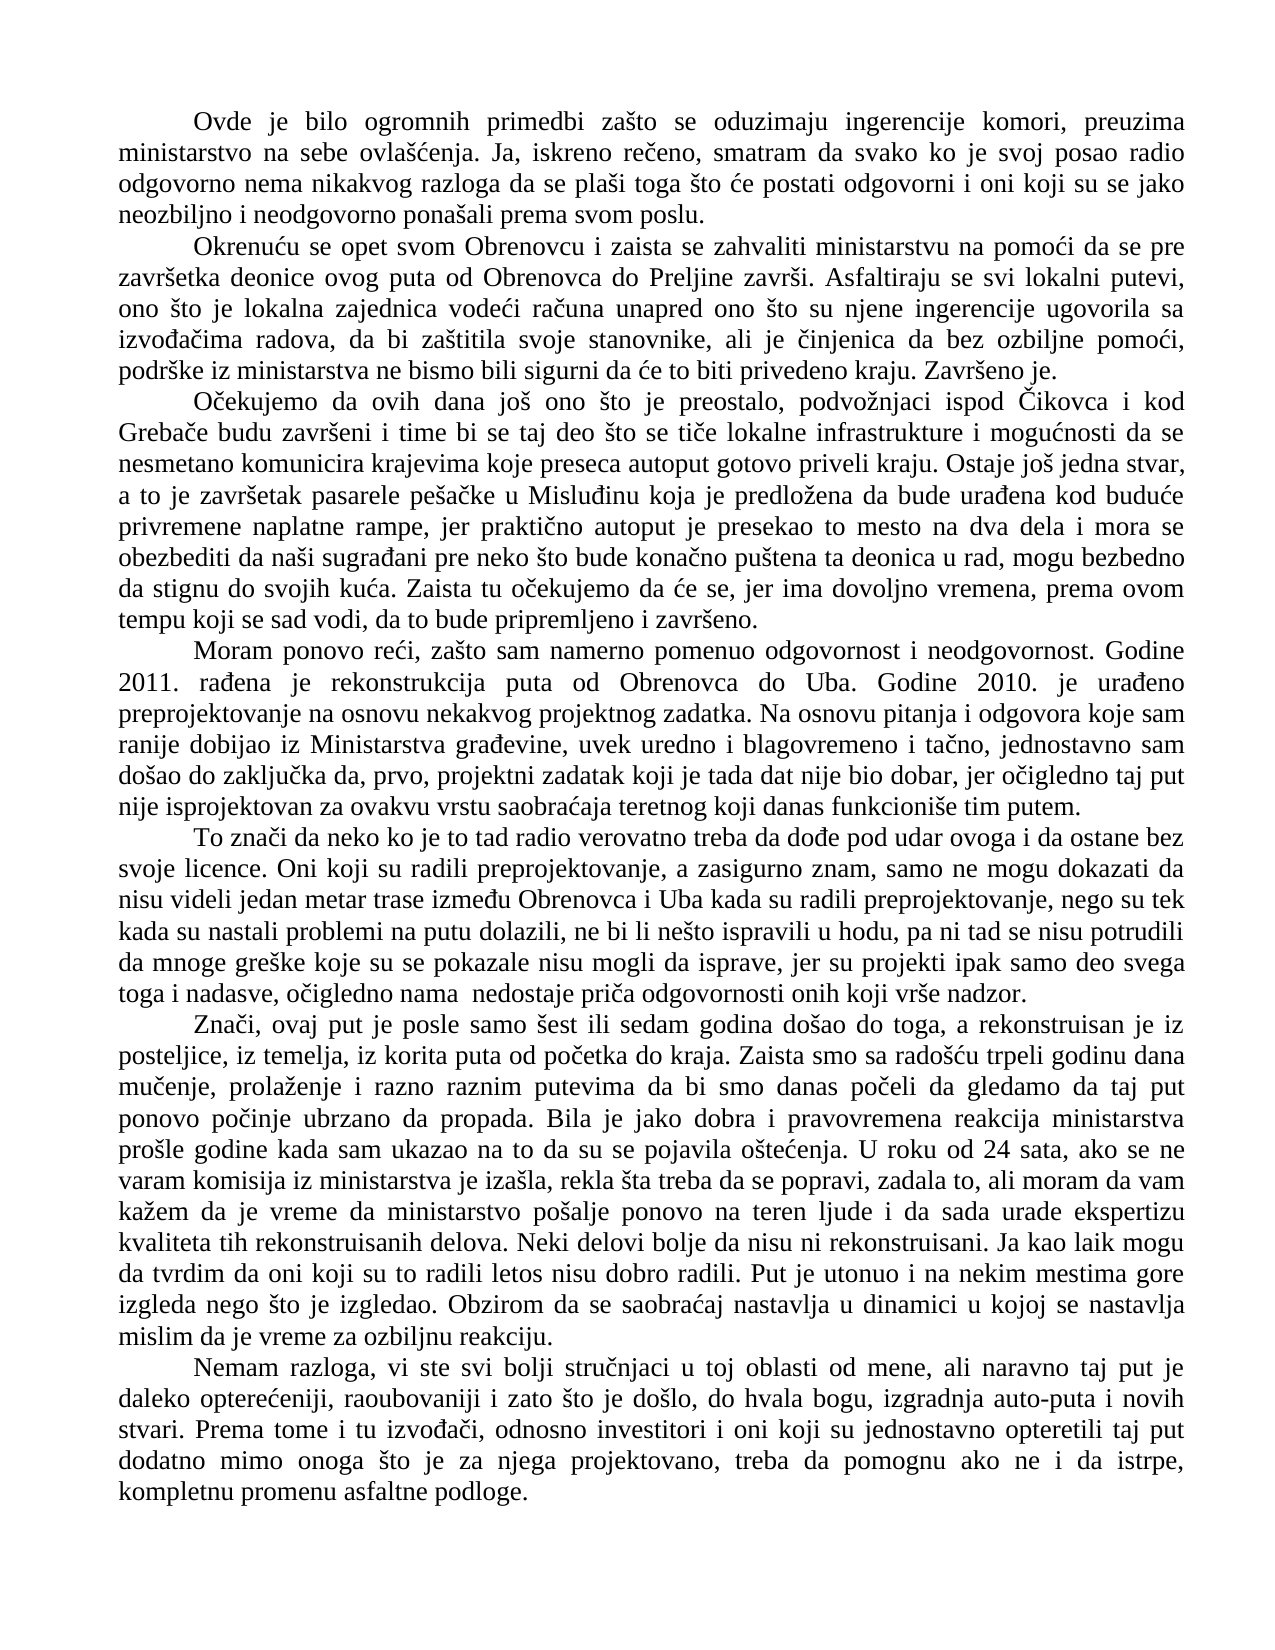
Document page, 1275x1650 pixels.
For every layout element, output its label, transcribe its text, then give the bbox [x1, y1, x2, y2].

text Ovde je bilo ogromnih primedbi zašto se oduzimaju ingerencije komori, preuzima ministarstvo na sebe ovlašćenja. Ja, iskreno rečeno, smatram da svako ko je svoj posao radio odgovorno nema nikakvog razloga da se plaši toga što će postati odgovorni i oni koji su se jako neozbiljno i neodgovorno ponašali prema svom poslu. [118, 105, 1186, 229]
text Moram ponovo reći, zašto sam namerno pomenuo odgovornost i neodgovornost. Godine 2011. rađena je rekonstrukcija puta od Obrenovca do Uba. Godine 2010. je urađeno preprojektovanje na osnovu nekakvog projektnog zadatka. Na osnovu pitanja i odgovora koje sam ranije dobijao iz Ministarstva građevine, uvek uredno i blagovremeno i tačno, jednostavno sam došao do zaključka da, prvo, projektni zadatak koji je tada dat nije bio dobar, jer očigledno taj put nije isprojektovan za ovakvu vrstu saobraćaja teretnog koji danas funkcioniše tim putem. [118, 634, 1186, 821]
text Okrenuću se opet svom Obrenovcu i zaista se zahvaliti ministarstvu na pomoći da se pre završetka deonice ovog puta od Obrenovca do Preljine završi. Asfaltiraju se svi lokalni putevi, ono što je lokalna zajednica vodeći računa unapred ono što su njene ingerencije ugovorila sa izvođačima radova, da bi zaštitila svoje stanovnike, ali je činjenica da bez ozbiljne pomoći, podrške iz ministarstva ne bismo bili sigurni da će to biti privedeno kraju. Završeno je. [118, 229, 1186, 385]
text Znači, ovaj put je posle samo šest ili sedam godina došao do toga, a rekonstruisan je iz posteljice, iz temelja, iz korita puta od početka do kraja. Zaista smo sa radošću trpeli godinu dana mučenje, prolaženje i razno raznim putevima da bi smo danas počeli da gledamo da taj put ponovo počinje ubrzano da propada. Bila je jako dobra i pravovremena reakcija ministarstva prošle godine kada sam ukazao na to da su se pojavila oštećenja. U roku od 24 sata, ako se ne varam komisija iz ministarstva je izašla, rekla šta treba da se popravi, zadala to, ali moram da vam kažem da je vreme da ministarstvo pošalje ponovo na teren ljude i da sada urade ekspertizu kvaliteta tih rekonstruisanih delova. Neki delovi bolje da nisu ni rekonstruisani. Ja kao laik mogu da tvrdim da oni koji su to radili letos nisu dobro radili. Put je utonuo i na nekim mestima gore izgleda nego što je izgledao. Obzirom da se saobraćaj nastavlja u dinamici u kojoj se nastavlja mislim da je vreme za ozbiljnu reakciju. [118, 1008, 1186, 1351]
text To znači da neko ko je to tad radio verovatno treba da dođe pod udar ovoga i da ostane bez svoje licence. Oni koji su radili preprojektovanje, a zasigurno znam, samo ne mogu dokazati da nisu videli jedan metar trase između Obrenovca i Uba kada su radili preprojektovanje, nego su tek kada su nastali problemi na putu dolazili, ne bi li nešto ispravili u hodu, pa ni tad se nisu potrudili da mnoge greške koje su se pokazale nisu mogli da isprave, jer su projekti ipak samo deo svega toga i nadasve, očigledno nama nedostaje priča odgovornosti onih koji vrše nadzor. [118, 821, 1186, 1008]
text Očekujemo da ovih dana još ono što je preostalo, podvožnjaci ispod Čikovca i kod Grebače budu završeni i time bi se taj deo što se tiče lokalne infrastrukture i mogućnosti da se nesmetano komunicira krajevima koje preseca autoput gotovo priveli kraju. Ostaje još jedna stvar, a to je završetak pasarele pešačke u Misluđinu koja je predložena da bude urađena kod buduće privremene naplatne rampe, jer praktično autoput je presekao to mesto na dva dela i mora se obezbediti da naši sugrađani pre neko što bude konačno puštena ta deonica u rad, mogu bezbedno da stignu do svojih kuća. Zaista tu očekujemo da će se, jer ima dovoljno vremena, prema ovom tempu koji se sad vodi, da to bude pripremljeno i završeno. [118, 385, 1186, 634]
text Nemam razloga, vi ste svi bolji stručnjaci u toj oblasti od mene, ali naravno taj put je daleko opterećeniji, raoubovaniji i zato što je došlo, do hvala bogu, izgradnja auto-puta i novih stvari. Prema tome i tu izvođači, odnosno investitori i oni koji su jednostavno opteretili taj put dodatno mimo onoga što je za njega projektovano, treba da pomognu ako ne i da istrpe, kompletnu promenu asfaltne podloge. [118, 1351, 1186, 1507]
